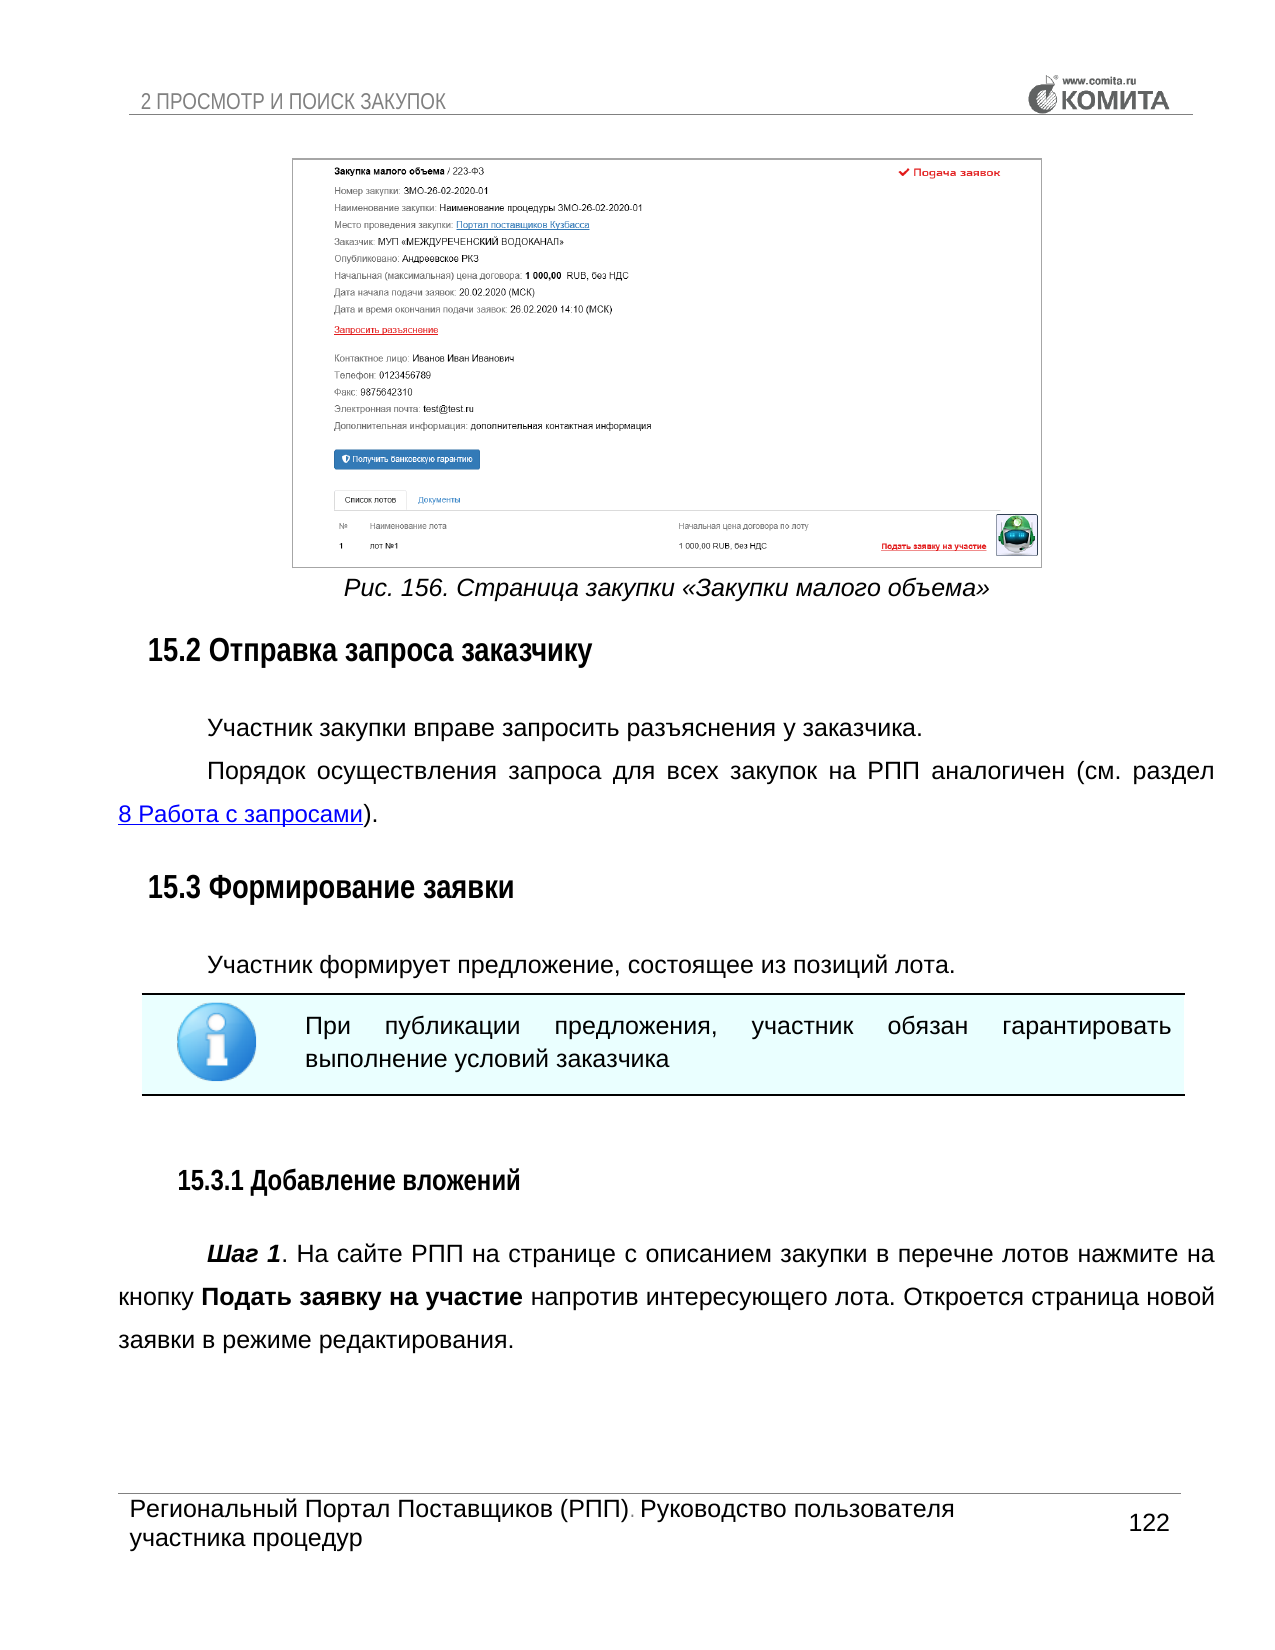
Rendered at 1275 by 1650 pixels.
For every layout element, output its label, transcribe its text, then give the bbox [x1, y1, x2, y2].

subtitle Отправка запроса заказчику [148, 631, 1216, 669]
picture [1027, 75, 1170, 114]
text Участник формирует предложение, состоящее из позиций лота. [118, 950, 1216, 978]
subtitle Добавление вложений [177, 1163, 1216, 1197]
subtitle Формирование заявки [148, 867, 1216, 906]
text Участник закупки вправе запросить разъяснения у заказчика. [118, 713, 1216, 742]
text Шаг 1. На сайте РПП на странице с описанием закупки в перечне лотов нажмите на кнопку Подать заявку на участие напротив интересующего лота. Откроется страница новой заявки в режиме редактирования. [118, 1239, 1216, 1354]
picture [175, 1000, 259, 1084]
picture [293, 160, 1041, 567]
table_header [142, 995, 293, 1094]
table_header При публикации предложения, участник обязан гарантировать выполнение условий заказчика [293, 995, 1184, 1094]
text Рис. 156. Страница закупки «Закупки малого объема» [118, 573, 1216, 601]
text Порядок осуществления запроса для всех закупок на РПП аналогичен (см. раздел 8 Работа с запросами). [118, 756, 1216, 828]
